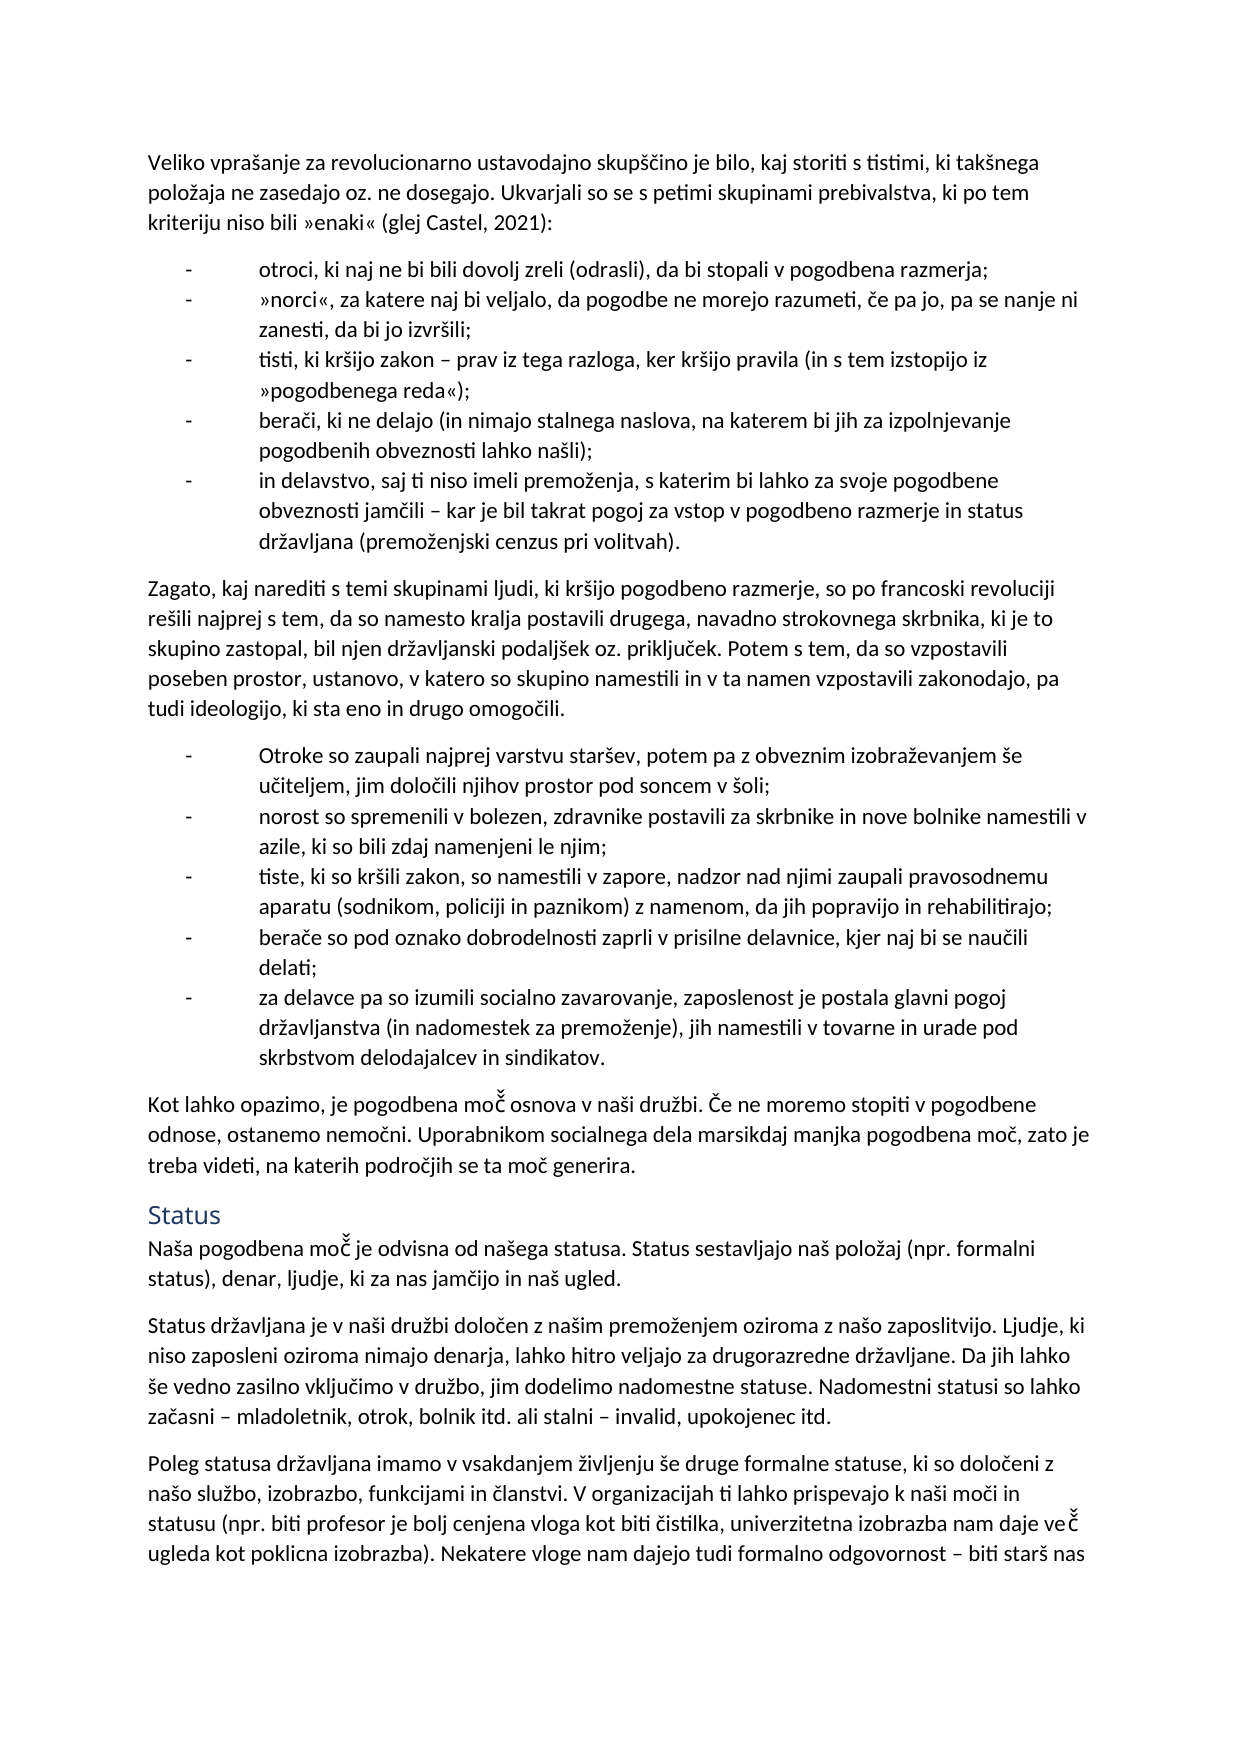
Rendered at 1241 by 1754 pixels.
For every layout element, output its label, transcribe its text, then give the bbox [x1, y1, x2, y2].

subtitle Status [148, 1198, 1093, 1232]
list tisti, ki kršijo zakon – prav iz tega razloga, ker kršijo pravila (in s tem izstopijo iz »pogodbenega reda«); [185, 346, 1093, 404]
list tiste, ki so kršili zakon, so namestili v zapore, nadzor nad njimi zaupali pravosodnemu aparatu (sodnikom, policiji in paznikom) z namenom, da jih popravijo in rehabilitirajo; [185, 862, 1093, 920]
list otroci, ki naj ne bi bili dovolj zreli (odrasli), da bi stopali v pogodbena razmerja; [185, 255, 1093, 283]
list berače so pod oznako dobrodelnosti zaprli v prisilne delavnice, kjer naj bi se naučili delati; [185, 923, 1093, 981]
list za delavce pa so izumili socialno zavarovanje, zaposlenost je postala glavni pogoj državljanstva (in nadomestek za premoženje), jih namestili v tovarne in urade pod skrbstvom delodajalcev in sindikatov. [185, 983, 1093, 1071]
text Veliko vprašanje za revolucionarno ustavodajno skupščino je bilo, kaj storiti s tistimi, ki takšnega položaja ne zasedajo oz. ne dosegajo. Ukvarjali so se s petimi skupinami prebivalstva, ki po tem kriteriju niso bili »enaki« (glej Castel, 2021): [148, 148, 1093, 236]
list in delavstvo, saj ti niso imeli premoženja, s katerim bi lahko za svoje pogodbene obveznosti jamčili – kar je bil takrat pogoj za vstop v pogodbeno razmerje in status državljana (premoženjski cenzus pri volitvah). [185, 466, 1093, 555]
text Kot lahko opazimo, je pogodbena moč̌ osnova v naši družbi. Če ne moremo stopiti v pogodbene odnose, ostanemo nemočni. Uporabnikom socialnega dela marsikdaj manjka pogodbena moč, zato je treba videti, na katerih področjih se ta moč generira. [148, 1090, 1093, 1179]
list norost so spremenili v bolezen, zdravnike postavili za skrbnike in nove bolnike namestili v azile, ki so bili zdaj namenjeni le njim; [185, 802, 1093, 860]
list Otroke so zaupali najprej varstvu staršev, potem pa z obveznim izobraževanjem še učiteljem, jim določili njihov prostor pod soncem v šoli; [185, 741, 1093, 799]
text Naša pogodbena moč̌ je odvisna od našega statusa. Status sestavljajo naš položaj (npr. formalni status), denar, ljudje, ki za nas jamčijo in naš ugled. [148, 1234, 1093, 1293]
list »norci«, za katere naj bi veljalo, da pogodbe ne morejo razumeti, če pa jo, pa se nanje ni zanesti, da bi jo izvršili; [185, 285, 1093, 343]
list berači, ki ne delajo (in nimajo stalnega naslova, na katerem bi jih za izpolnjevanje pogodbenih obveznosti lahko našli); [185, 406, 1093, 464]
text Status državljana je v naši družbi določen z našim premoženjem oziroma z našo zaposlitvijo. Ljudje, ki niso zaposleni oziroma nimajo denarja, lahko hitro veljajo za drugorazredne državljane. Da jih lahko še vedno zasilno vključimo v družbo, jim dodelimo nadomestne statuse. Nadomestni statusi so lahko začasni – mladoletnik, otrok, bolnik itd. ali stalni – invalid, upokojenec itd. [148, 1311, 1093, 1430]
text Zagato, kaj narediti s temi skupinami ljudi, ki kršijo pogodbeno razmerje, so po francoski revoluciji rešili najprej s tem, da so namesto kralja postavili drugega, navadno strokovnega skrbnika, ki je to skupino zastopal, bil njen državljanski podaljšek oz. priključek. Potem s tem, da so vzpostavili poseben prostor, ustanovo, v katero so skupino namestili in v ta namen vzpostavili zakonodajo, pa tudi ideologijo, ki sta eno in drugo omogočili. [148, 574, 1093, 722]
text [148, 1449, 1093, 1568]
